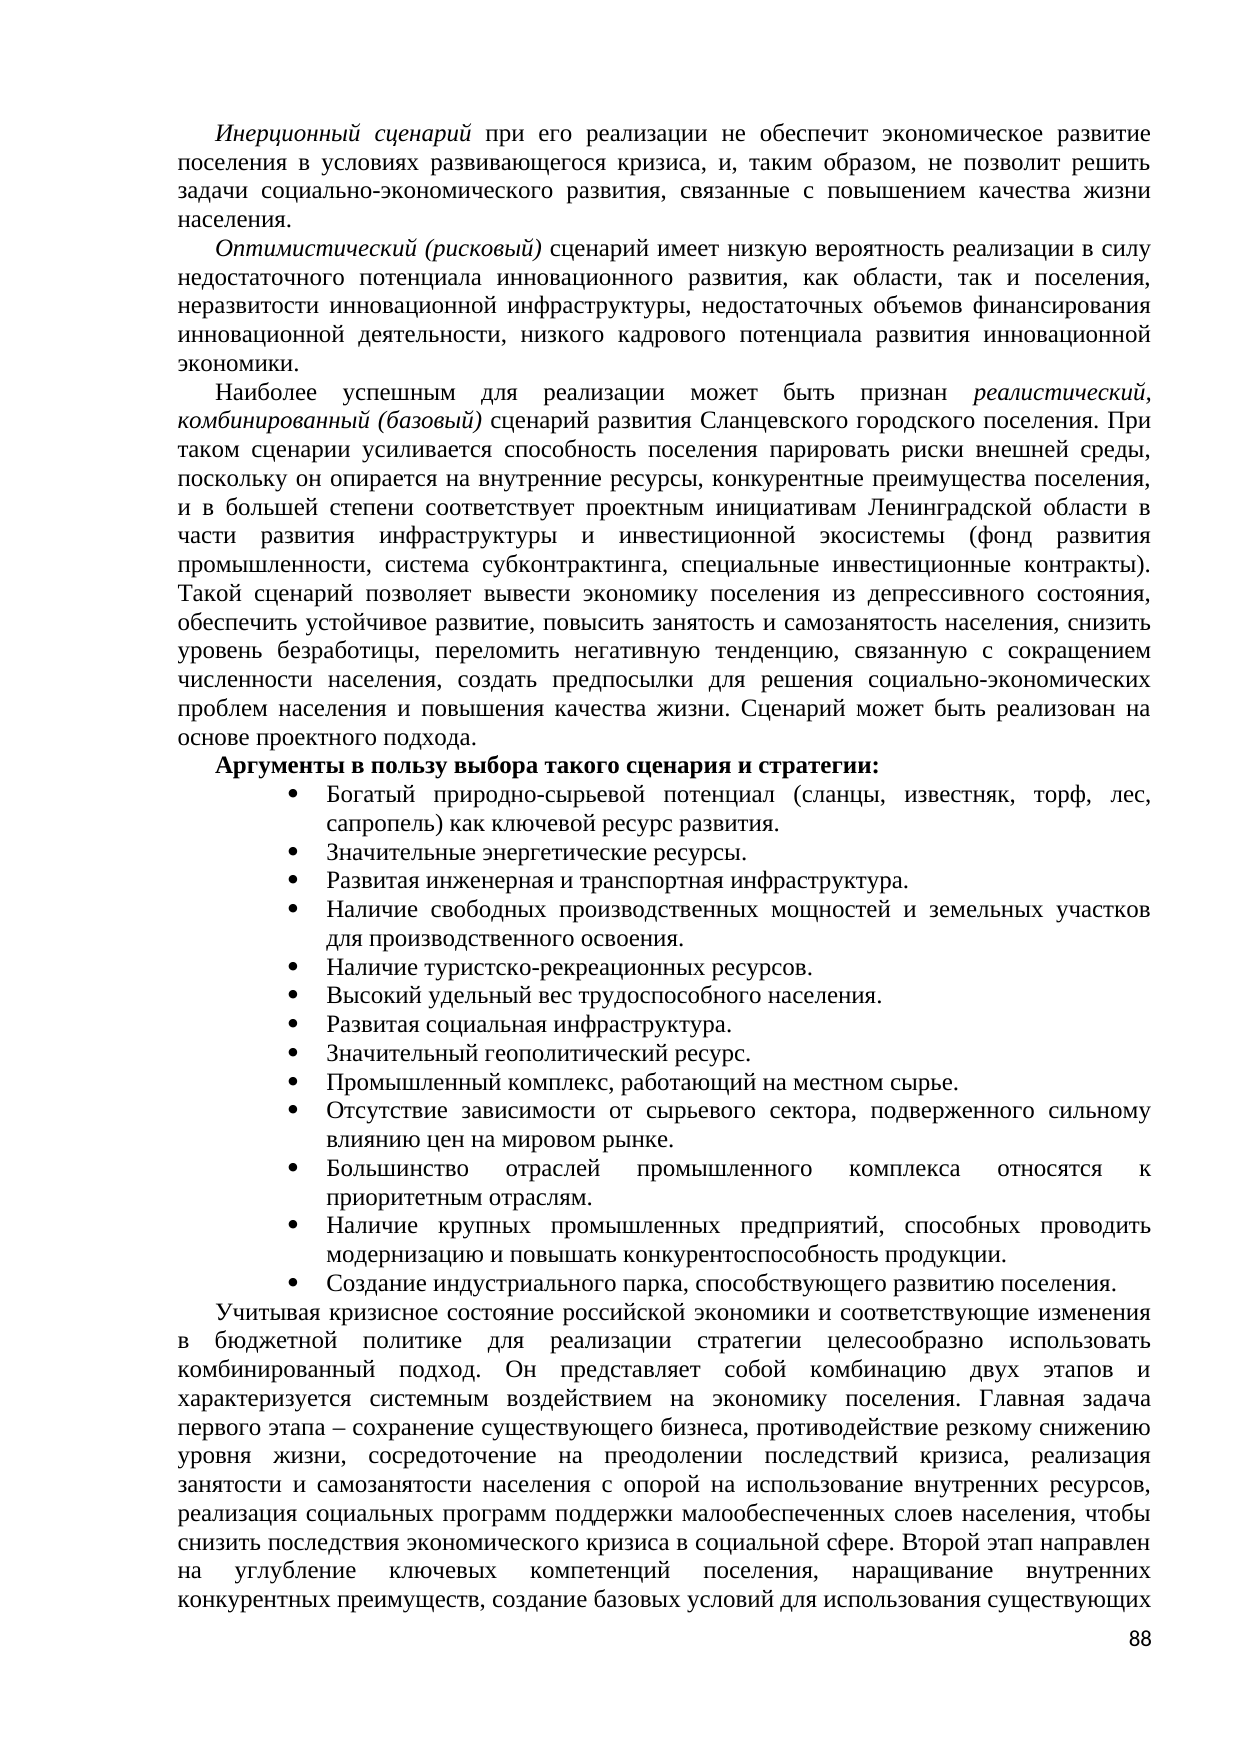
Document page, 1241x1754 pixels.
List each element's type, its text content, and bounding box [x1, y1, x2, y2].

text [177, 1297, 1152, 1613]
list Развитая социальная инфраструктура. [288, 1009, 1152, 1038]
list Создание индустриального парка, способствующего развитию поселения. [288, 1268, 1152, 1297]
list Значительный геополитический ресурс. [288, 1038, 1152, 1067]
text Аргументы в пользу выбора такого сценария и стратегии: [177, 751, 1152, 779]
list Высокий удельный вес трудоспособного населения. [288, 981, 1152, 1009]
list Развитая инженерная и транспортная инфраструктура. [288, 866, 1152, 894]
list Промышленный комплекс, работающий на местном сырье. [288, 1067, 1152, 1096]
list Богатый природно-сырьевой потенциал (сланцы, известняк, торф, лес, сапропель) как ключевой ресурс развития. [288, 779, 1152, 837]
list Большинство отраслей промышленного комплекса относятся к приоритетным отраслям. [288, 1153, 1152, 1211]
list Наличие свободных производственных мощностей и земельных участков для производственного освоения. [288, 894, 1152, 952]
text Инерционный сценарий при его реализации не обеспечит экономическое развитие поселения в условиях развивающегося кризиса, и, таким образом, не позволит решить задачи социально-экономического развития, связанные с повышением качества жизни населения. [177, 118, 1152, 233]
list Значительные энергетические ресурсы. [288, 837, 1152, 866]
text Оптимистический (рисковый) сценарий имеет низкую вероятность реализации в силу недостаточного потенциала инновационного развития, как области, так и поселения, неразвитости инновационной инфраструктуры, недостаточных объемов финансирования инновационной деятельности, низкого кадрового потенциала развития инновационной экономики. [177, 233, 1152, 377]
list Отсутствие зависимости от сырьевого сектора, подверженного сильному влиянию цен на мировом рынке. [288, 1096, 1152, 1153]
text Наиболее успешным для реализации может быть признан реалистический, комбинированный (базовый) сценарий развития Сланцевского городского поселения. При таком сценарии усиливается способность поселения парировать риски внешней среды, поскольку он опирается на внутренние ресурсы, конкурентные преимущества поселения, и в большей степени соответствует проектным инициативам Ленинградской области в части развития инфраструктуры и инвестиционной экосистемы (фонд развития промышленности, система субконтрактинга, специальные инвестиционные контракты). Такой сценарий позволяет вывести экономику поселения из депрессивного состояния, обеспечить устойчивое развитие, повысить занятость и самозанятость населения, снизить уровень безработицы, переломить негативную тенденцию, связанную с сокращением численности населения, создать предпосылки для решения социально-экономических проблем населения и повышения качества жизни. Сценарий может быть реализован на основе проектного подхода. [177, 377, 1152, 751]
list Наличие туристско-рекреационных ресурсов. [288, 952, 1152, 981]
list Наличие крупных промышленных предприятий, способных проводить модернизацию и повышать конкурентоспособность продукции. [288, 1211, 1152, 1268]
